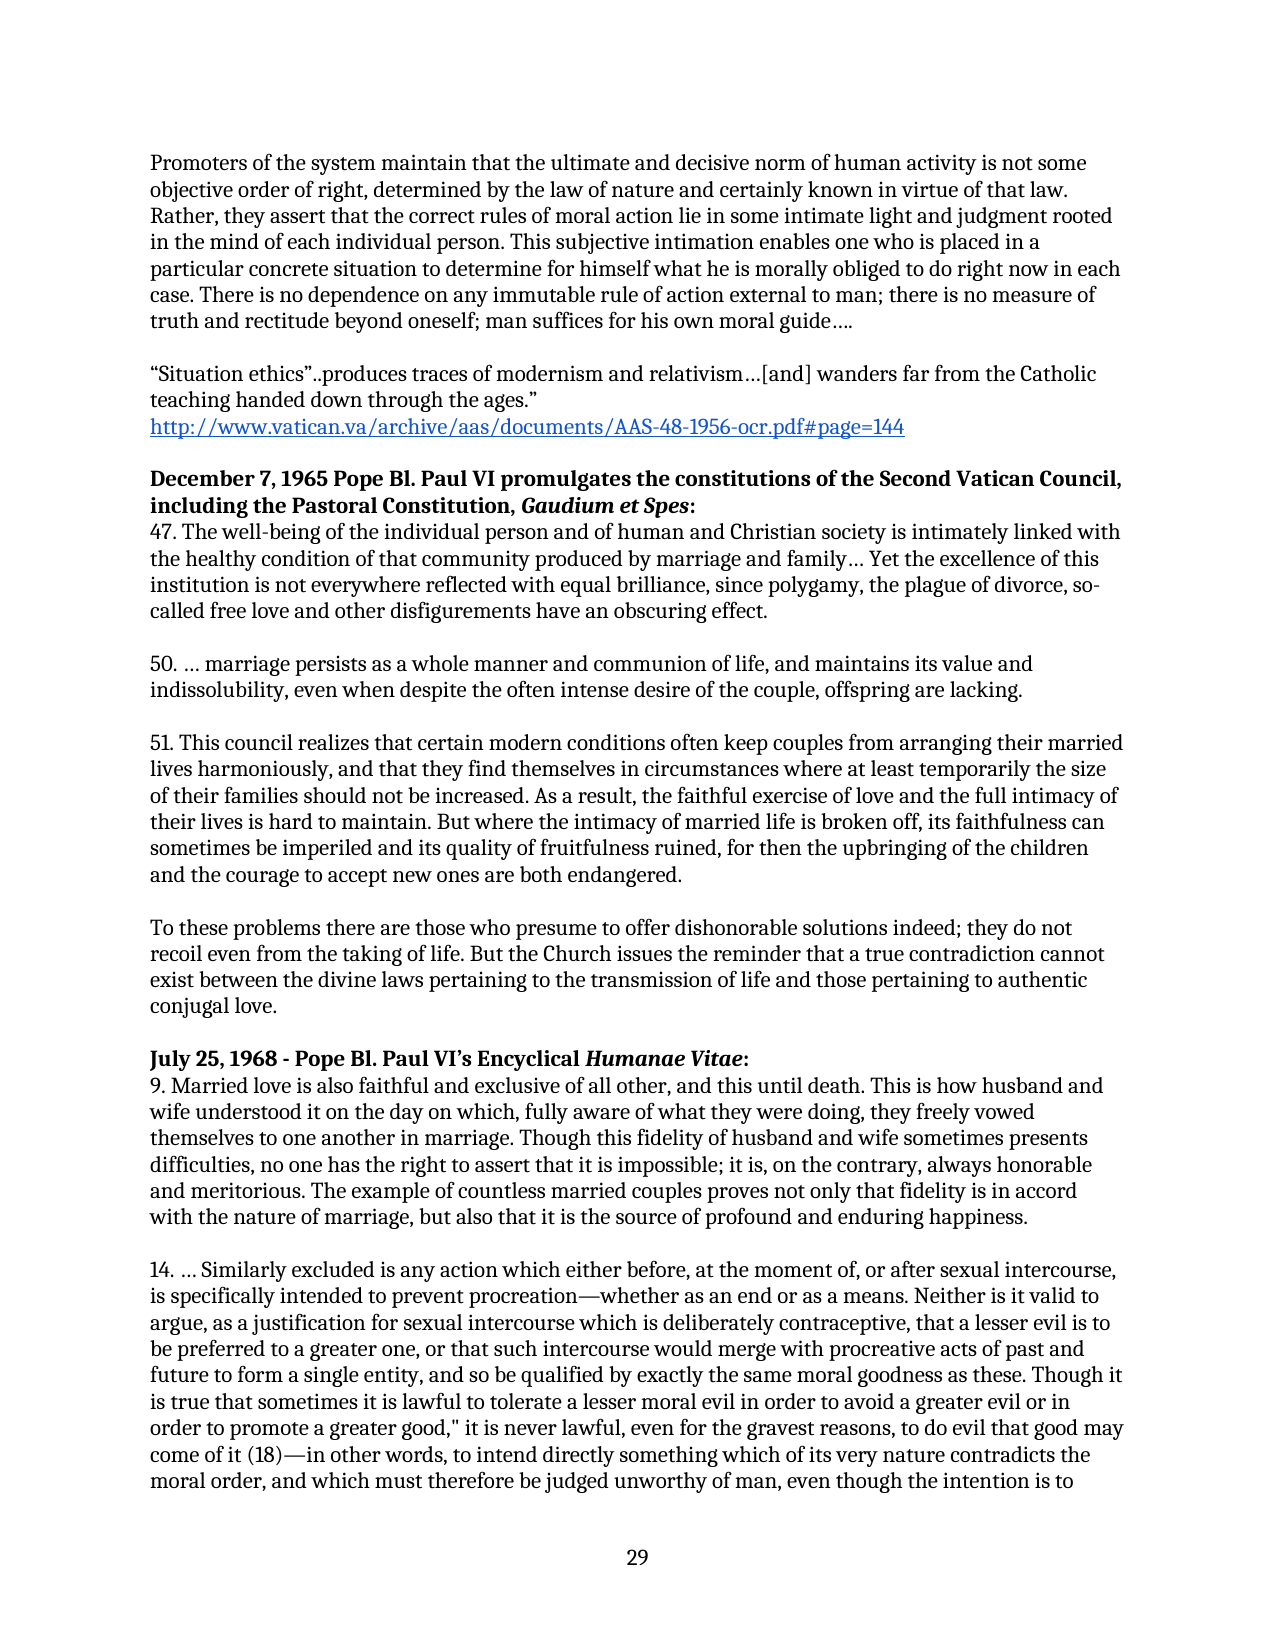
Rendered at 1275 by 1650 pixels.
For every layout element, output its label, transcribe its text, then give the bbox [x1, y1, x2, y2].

text 51. This council realizes that certain modern conditions often keep couples from arranging their married lives harmoniously, and that they find themselves in circumstances where at least temporarily the size of their families should not be increased. As a result, the faithful exercise of love and the full intimacy of their lives is hard to maintain. But where the intimacy of married life is broken off, its faithfulness can sometimes be imperiled and its quality of fruitfulness ruined, for then the upbringing of the children and the courage to accept new ones are both endangered. To these problems there are those who presume to offer dishonorable solutions indeed; they do not recoil even from the taking of life. But the Church issues the reminder that a true contradiction cannot exist between the divine laws pertaining to the transmission of life and those pertaining to authentic conjugal love. [150, 730, 1125, 1020]
text 50. … marriage persists as a whole manner and communion of life, and maintains its value and indissolubility, even when despite the often intense desire of the couple, offspring are lacking. [150, 651, 1125, 703]
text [150, 1257, 1125, 1494]
text “Situation ethics”..produces traces of modernism and relativism…[and] wanders far from the Catholic teaching handed down through the ages.” [150, 361, 1125, 413]
text July 25, 1968 - Pope Bl. Paul VI’s Encyclical Humanae Vitae: [150, 1046, 1125, 1072]
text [150, 150, 1125, 334]
text December 7, 1965 Pope Bl. Paul VI promulgates the constitutions of the Second Vatican Council, including the Pastoral Constitution, Gaudium et Spes: [150, 466, 1125, 519]
text http://www.vatican.va/archive/aas/documents/AAS-48-1956-ocr.pdf#page=144 [150, 413, 1125, 440]
text 9. Married love is also faithful and exclusive of all other, and this until death. This is how husband and wife understood it on the day on which, fully aware of what they were doing, they freely vowed themselves to one another in marriage. Though this fidelity of husband and wife sometimes presents difficulties, no one has the right to assert that it is impossible; it is, on the contrary, always honorable and meritorious. The example of countless married couples proves not only that fidelity is in accord with the nature of marriage, but also that it is the source of profound and enduring happiness. [150, 1072, 1125, 1231]
text 47. The well-being of the individual person and of human and Christian society is intimately linked with the healthy condition of that community produced by marriage and family… Yet the excellence of this institution is not everywhere reflected with equal brilliance, since polygamy, the plague of divorce, so-called free love and other disfigurements have an obscuring effect. [150, 519, 1125, 624]
